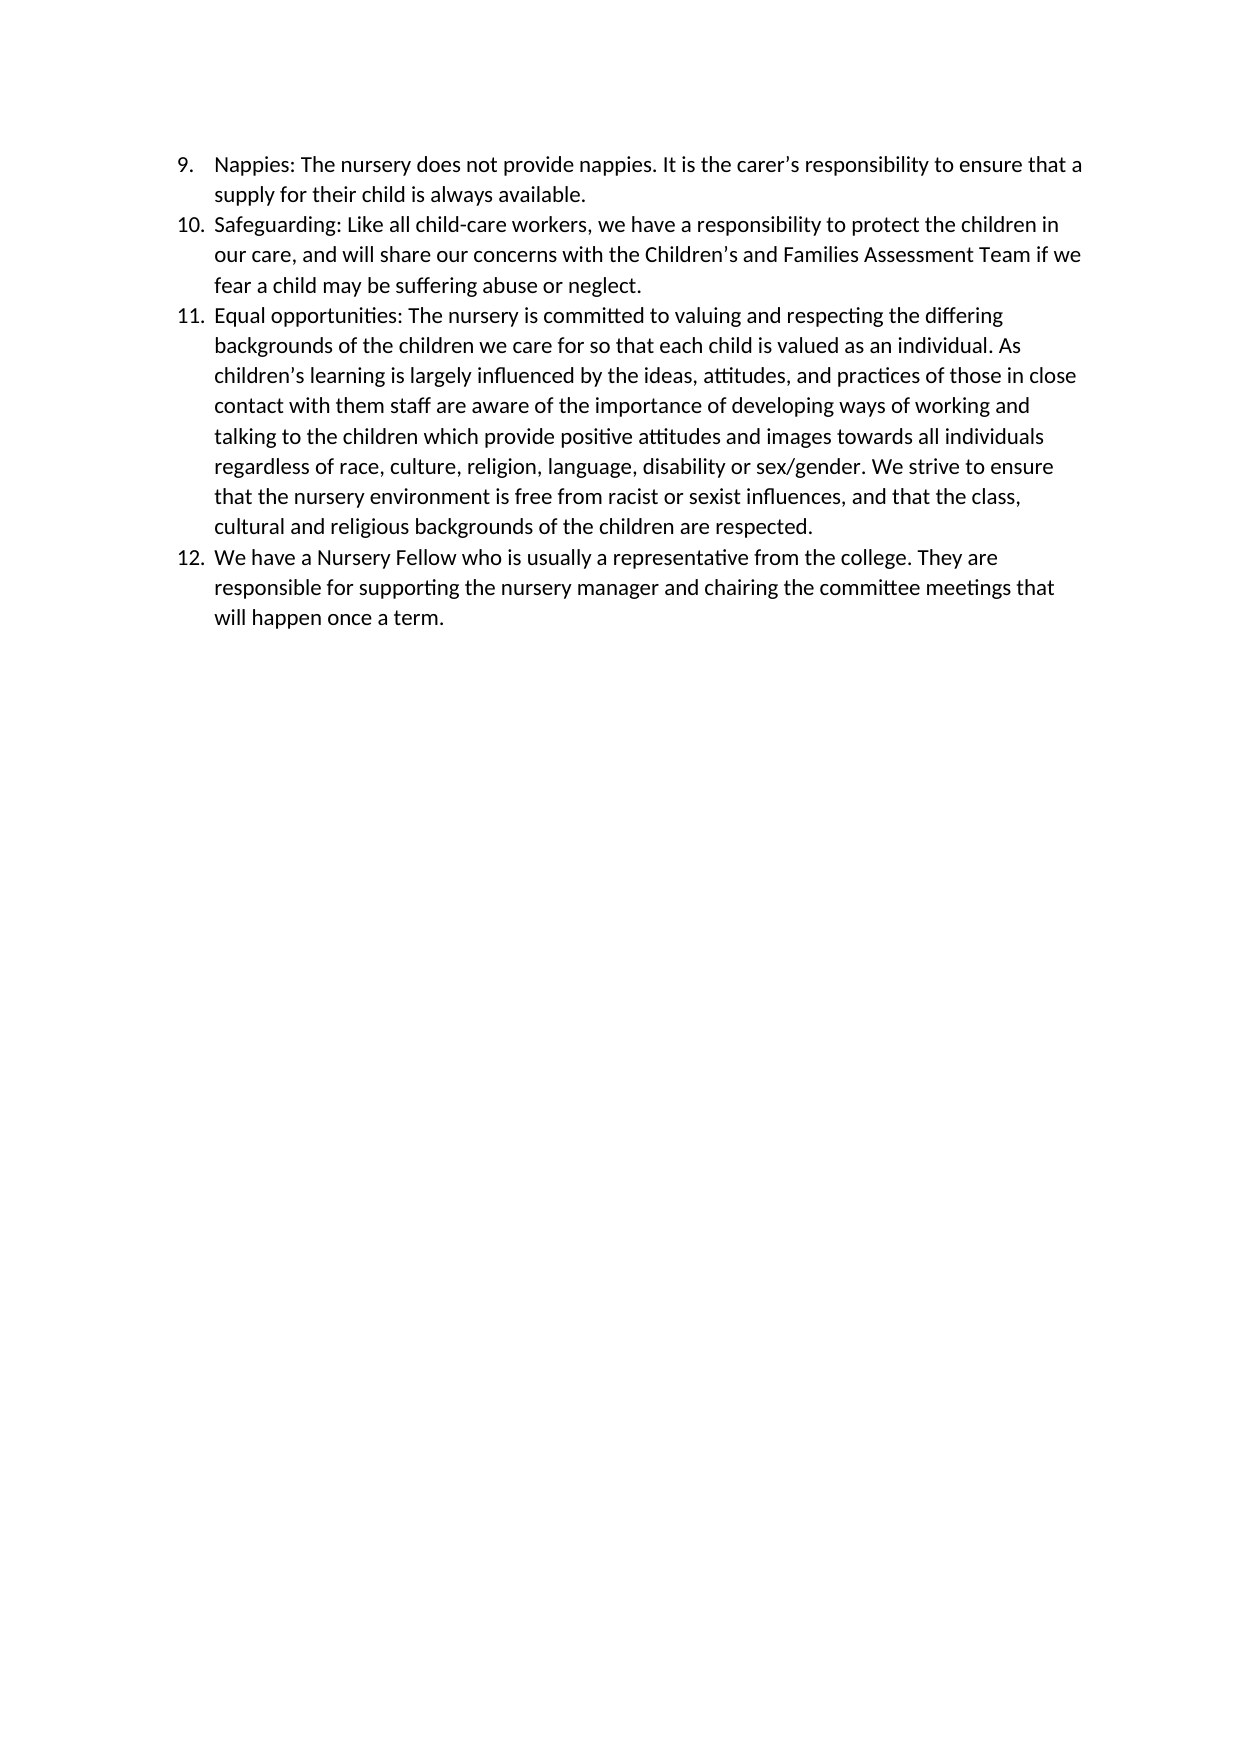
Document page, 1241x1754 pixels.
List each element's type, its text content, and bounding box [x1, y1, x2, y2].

list Nappies: The nursery does not provide nappies. It is the carer’s responsibility to ensure that a supply for their child is always available. [177, 150, 1090, 208]
list Safeguarding: Like all child-care workers, we have a responsibility to protect the children in our care, and will share our concerns with the Children’s and Families Assessment Team if we fear a child may be suffering abuse or neglect. [177, 210, 1090, 299]
list Equal opportunities: The nursery is committed to valuing and respecting the differing backgrounds of the children we care for so that each child is valued as an individual. As children’s learning is largely influenced by the ideas, attitudes, and practices of those in close contact with them staff are aware of the importance of developing ways of working and talking to the children which provide positive attitudes and images towards all individuals regardless of race, culture, religion, language, disability or sex/gender. We strive to ensure that the nursery environment is free from racist or sexist influences, and that the class, cultural and religious backgrounds of the children are respected. [177, 301, 1090, 541]
list We have a Nursery Fellow who is usually a representative from the college. They are responsible for supporting the nursery manager and chairing the committee meetings that will happen once a term. [177, 543, 1090, 631]
